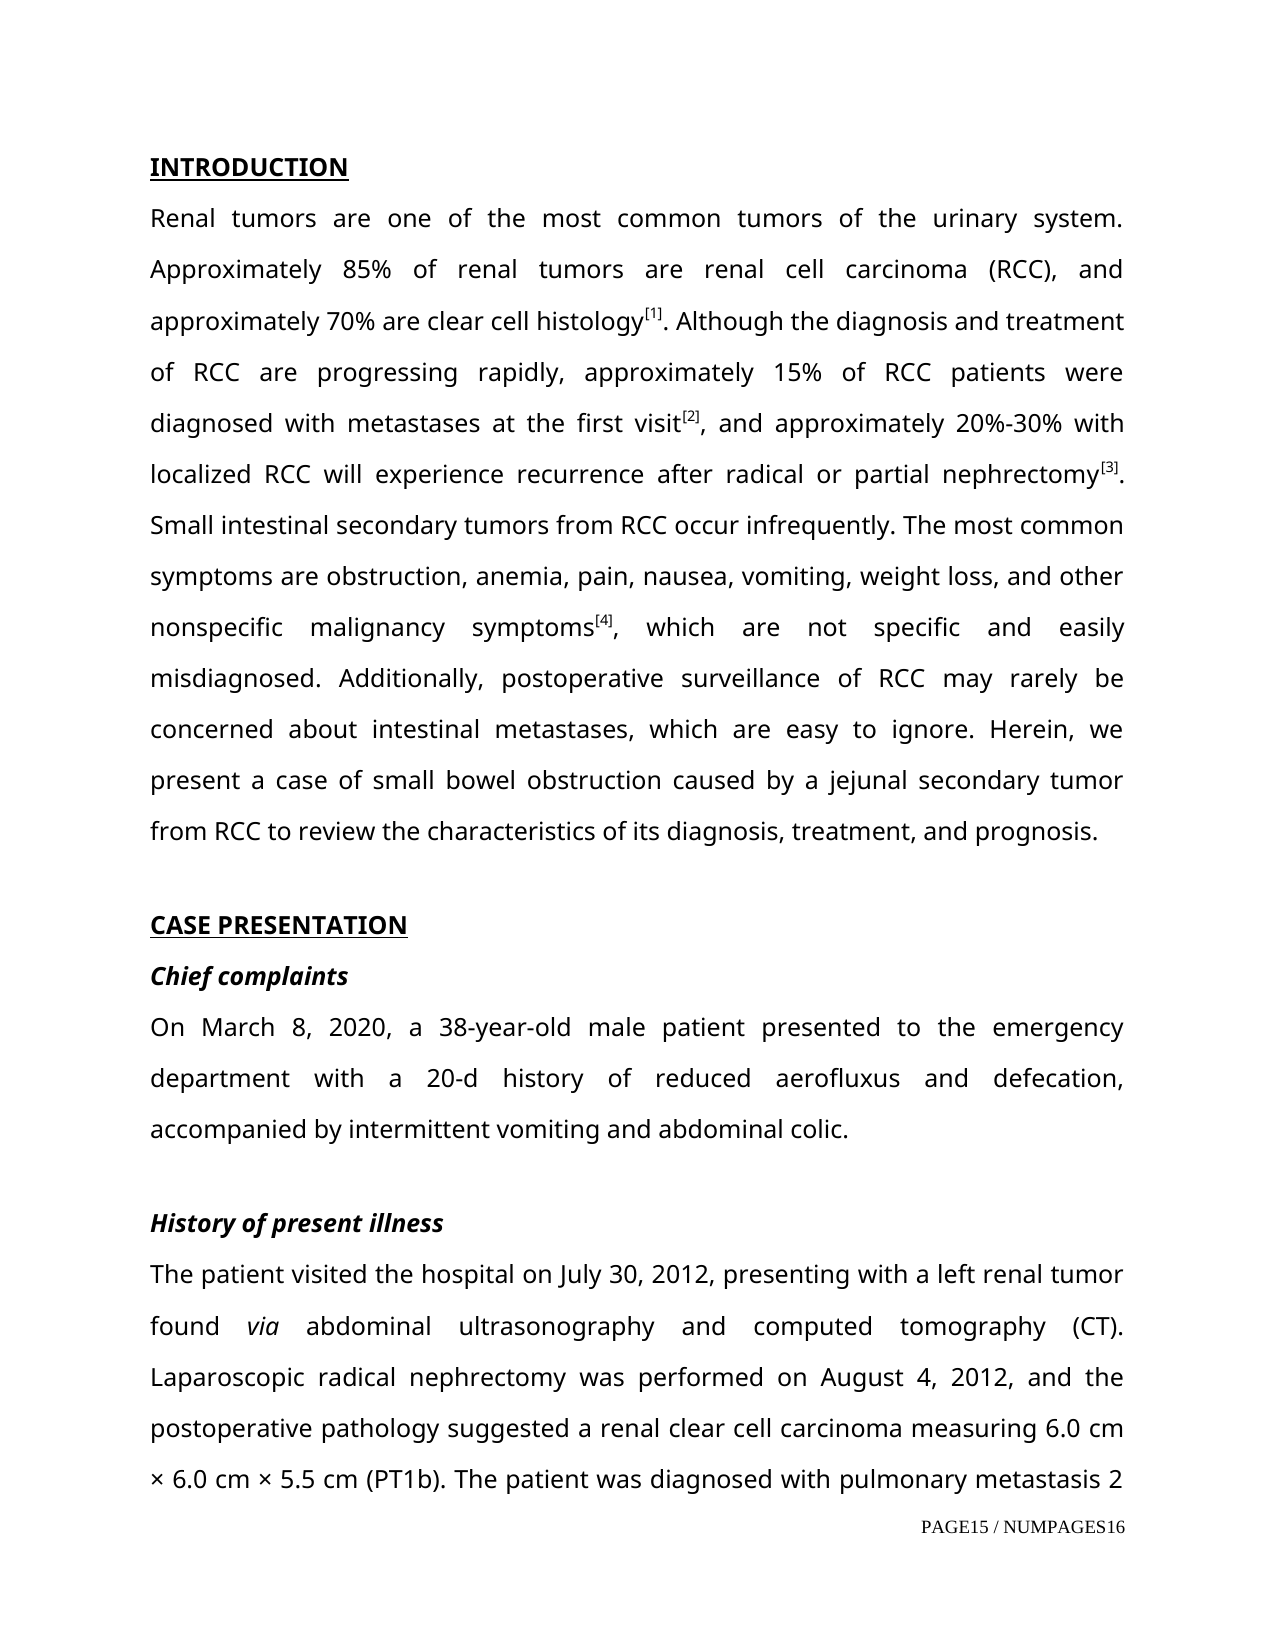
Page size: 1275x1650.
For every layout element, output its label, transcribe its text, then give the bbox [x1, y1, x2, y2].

text Renal tumors are one of the most common tumors of the urinary system. Approximately 85% of renal tumors are renal cell carcinoma (RCC), and approximately 70% are clear cell histology[1]. Although the diagnosis and treatment of RCC are progressing rapidly, approximately 15% of RCC patients were diagnosed with metastases at the first visit[2], and approximately 20%-30% with localized RCC will experience recurrence after radical or partial nephrectomy[3]. Small intestinal secondary tumors from RCC occur infrequently. The most common symptoms are obstruction, anemia, pain, nausea, vomiting, weight loss, and other nonspecific malignancy symptoms[4], which are not specific and easily misdiagnosed. Additionally, postoperative surveillance of RCC may rarely be concerned about intestinal metastases, which are easy to ignore. Herein, we present a case of small bowel obstruction caused by a jejunal secondary tumor from RCC to review the characteristics of its diagnosis, treatment, and prognosis. [150, 201, 1125, 848]
text INTRODUCTION [150, 150, 1125, 184]
text History of present illness [150, 1206, 1125, 1240]
text CASE PRESENTATION [150, 908, 1125, 942]
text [150, 1257, 1125, 1495]
text Chief complaints [150, 959, 1125, 993]
text On March 8, 2020, a 38-year-old male patient presented to the emergency department with a 20-d history of reduced aerofluxus and defecation, accompanied by intermittent vomiting and abdominal colic. [150, 1010, 1125, 1146]
